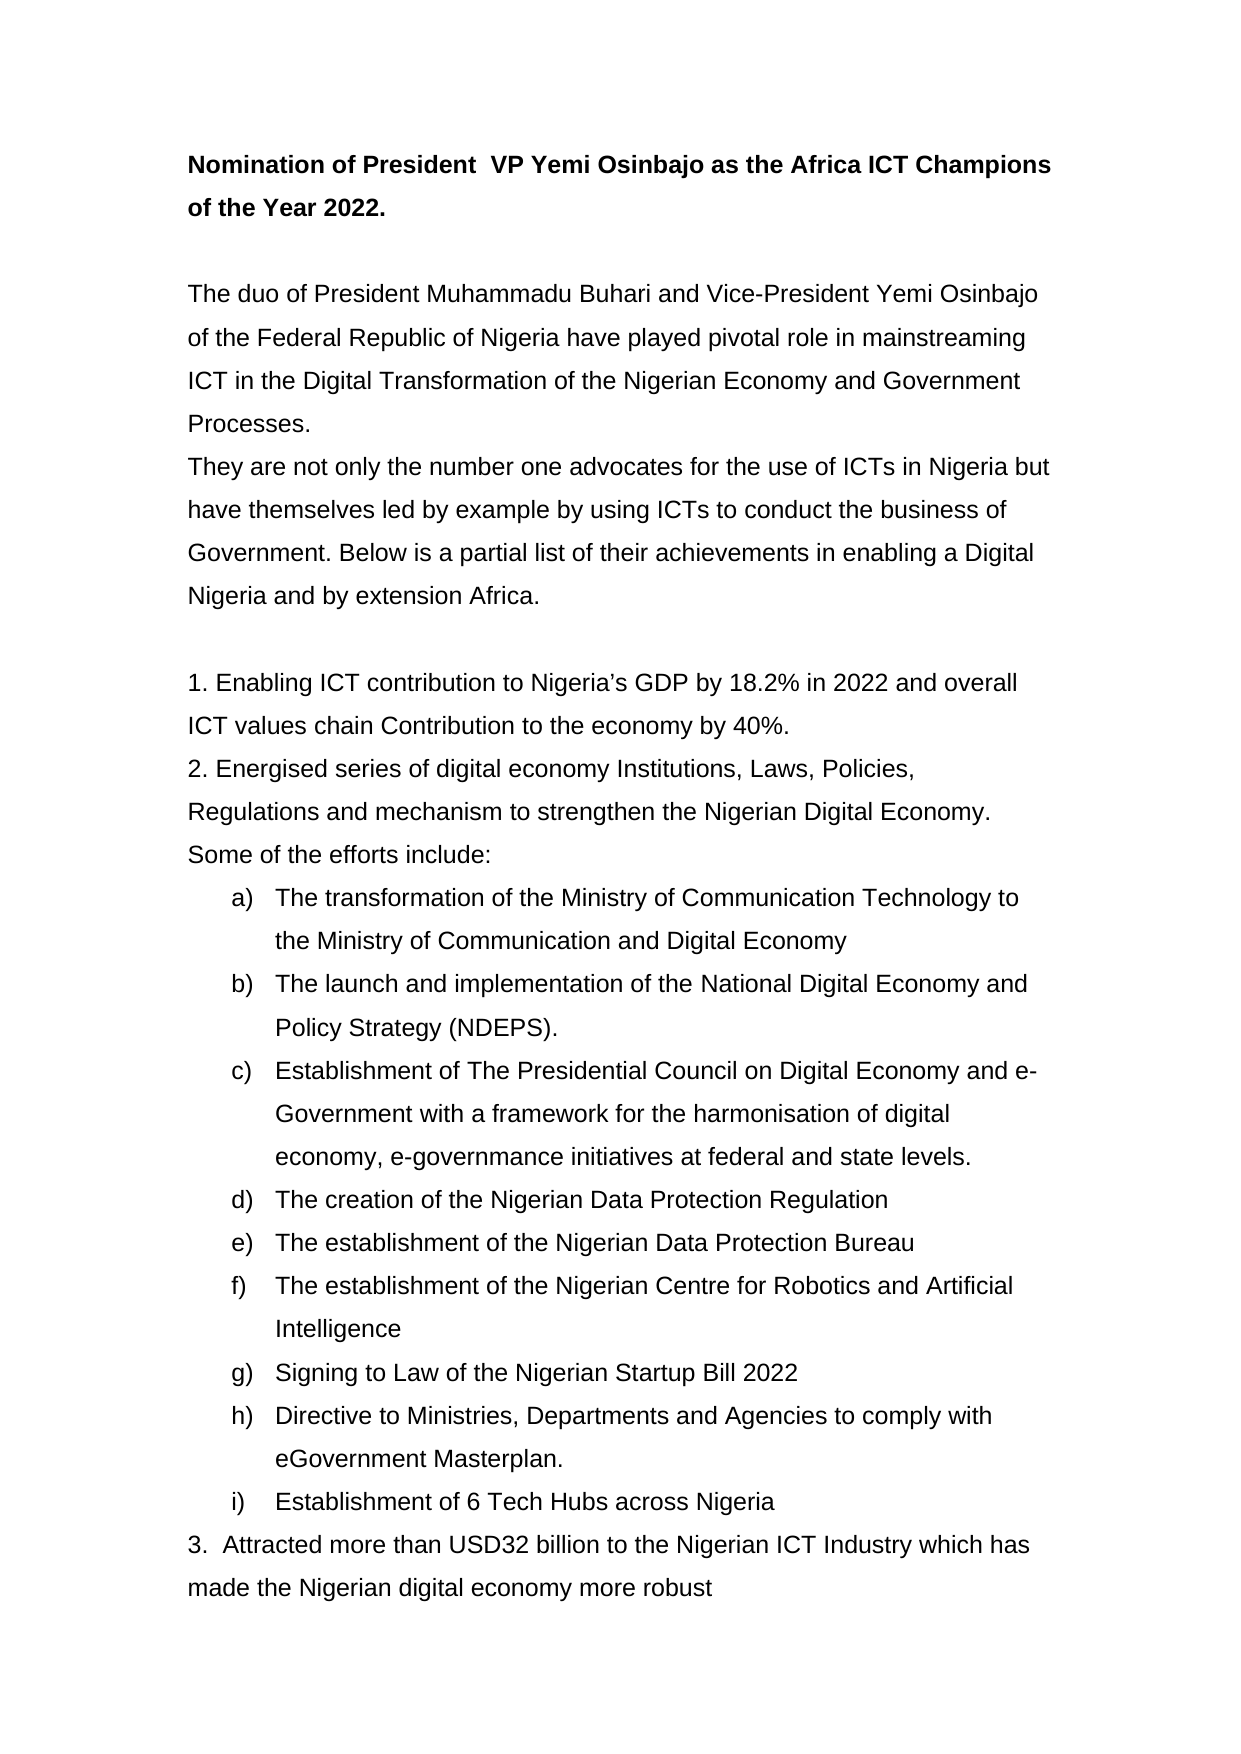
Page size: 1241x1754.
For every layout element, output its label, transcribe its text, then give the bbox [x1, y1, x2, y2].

list The launch and implementation of the National Digital Economy and Policy Strategy (NDEPS). [231, 969, 1053, 1041]
list Establishment of The Presidential Council on Digital Economy and e-Government with a framework for the harmonisation of digital economy, e-governmance initiatives at federal and state levels. [231, 1056, 1053, 1171]
list Attracted more than USD32 billion to the Nigerian ICT Industry which has made the Nigerian digital economy more robust [187, 1530, 1053, 1602]
list The establishment of the Nigerian Centre for Robotics and Artificial Intelligence [231, 1271, 1053, 1343]
list Energised series of digital economy Institutions, Laws, Policies, Regulations and mechanism to strengthen the Nigerian Digital Economy. Some of the efforts include: [187, 754, 1053, 869]
list The creation of the Nigerian Data Protection Regulation [231, 1185, 1053, 1214]
list The establishment of the Nigerian Data Protection Bureau [231, 1228, 1053, 1257]
list Enabling ICT contribution to Nigeria’s GDP by 18.2% in 2022 and overall ICT values chain Contribution to the economy by 40%. [187, 667, 1053, 739]
list Directive to Ministries, Departments and Agencies to comply with eGovernment Masterplan. [231, 1401, 1053, 1472]
text The duo of President Muhammadu Buhari and Vice-President Yemi Osinbajo of the Federal Republic of Nigeria have played pivotal role in mainstreaming ICT in the Digital Transformation of the Nigerian Economy and Government Processes. [187, 279, 1053, 437]
text Nomination of President VP Yemi Osinbajo as the Africa ICT Champions of the Year 2022. [187, 150, 1053, 222]
text They are not only the number one advocates for the use of ICTs in Nigeria but have themselves led by example by using ICTs to conduct the business of Government. Below is a partial list of their achievements in enabling a Digital Nigeria and by extension Africa. [187, 452, 1053, 610]
list Signing to Law of the Nigerian Startup Bill 2022 [231, 1357, 1053, 1386]
list The transformation of the Ministry of Communication Technology to the Ministry of Communication and Digital Economy [231, 883, 1053, 955]
list Establishment of 6 Tech Hubs across Nigeria [231, 1487, 1053, 1516]
